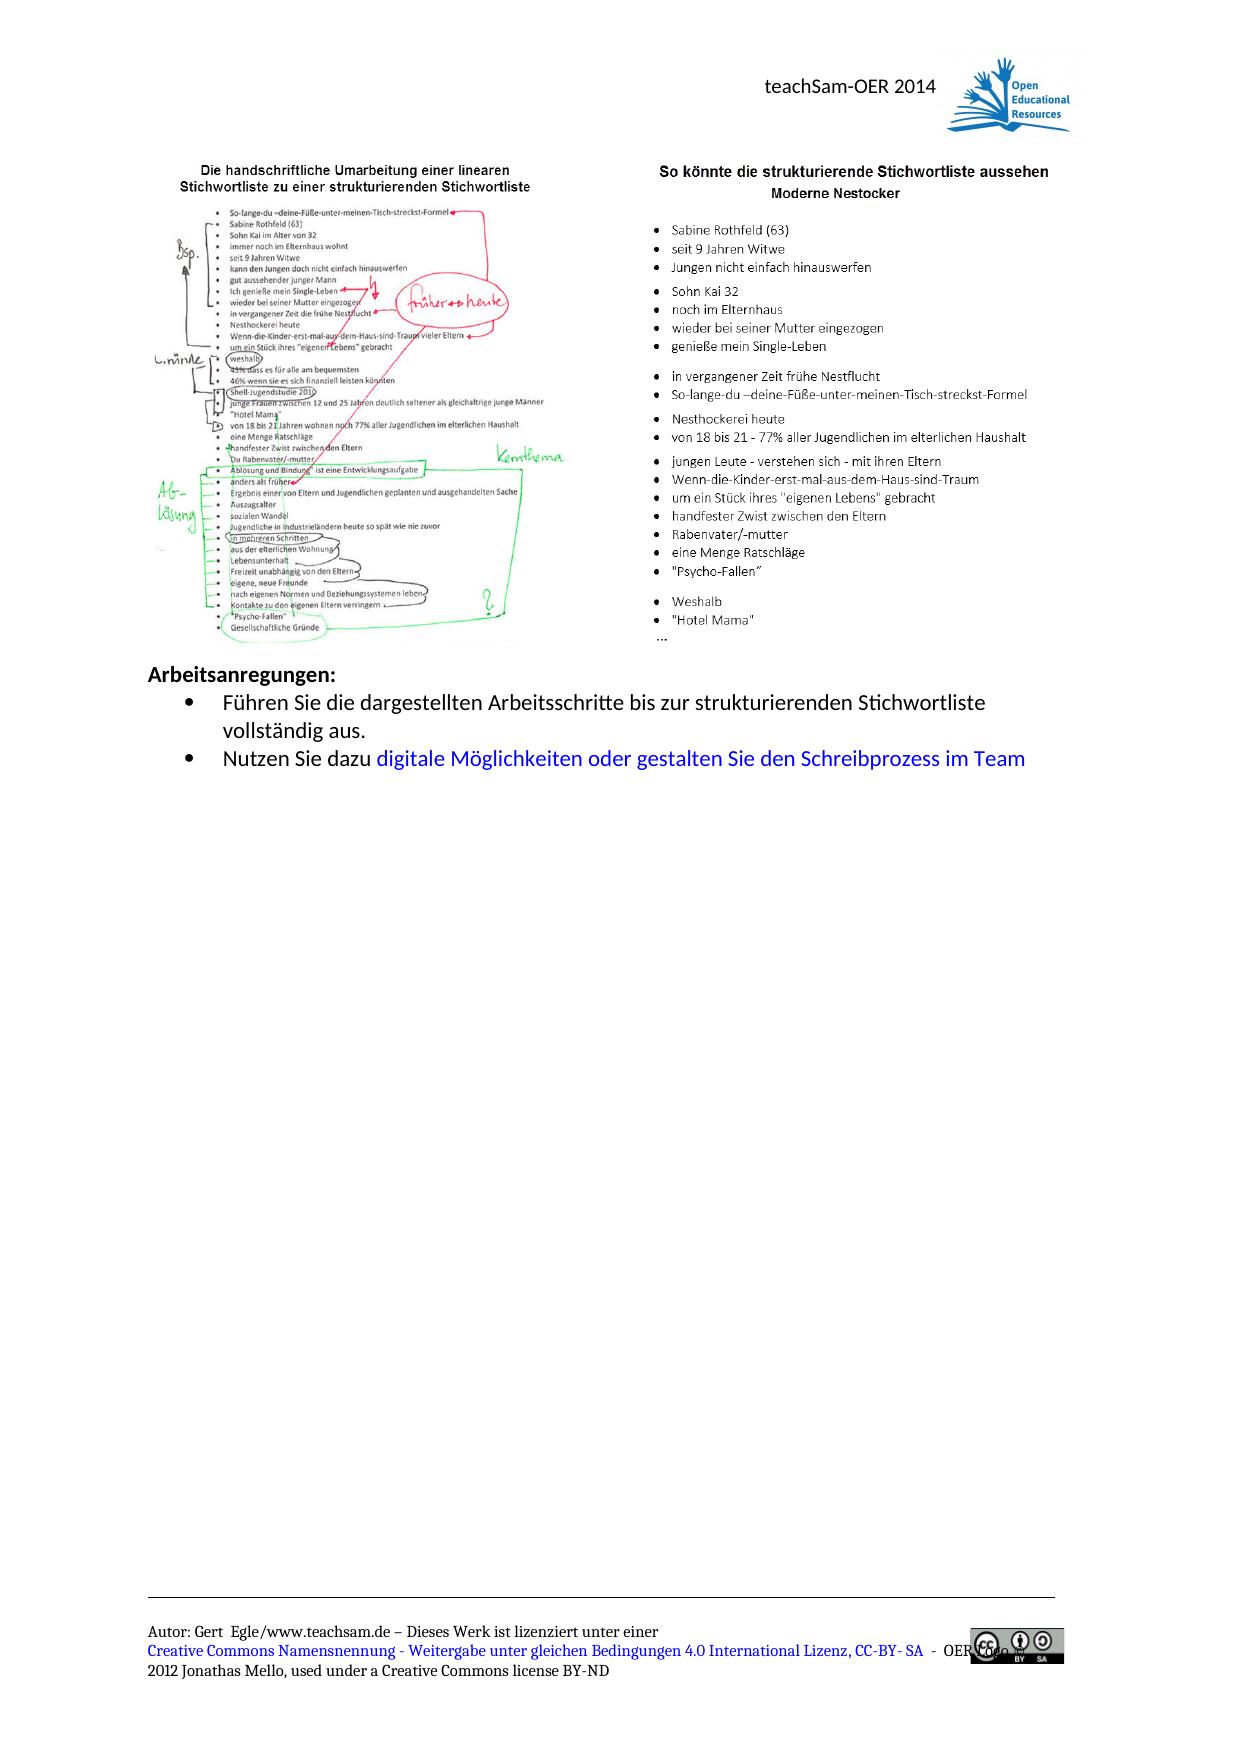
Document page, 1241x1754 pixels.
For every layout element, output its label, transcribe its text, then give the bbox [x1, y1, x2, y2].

text Arbeitsanregungen: [148, 661, 1093, 688]
list Nutzen Sie dazu digitale Möglichkeiten oder gestalten Sie den Schreibprozess im Team [185, 744, 1093, 773]
picture [934, 46, 1082, 144]
picture [970, 1628, 1065, 1664]
list Führen Sie die dargestellten Arbeitsschritte bis zur strukturierenden Stichwortliste vollständig aus. [185, 688, 1093, 744]
picture [147, 155, 569, 648]
picture [646, 147, 1063, 648]
